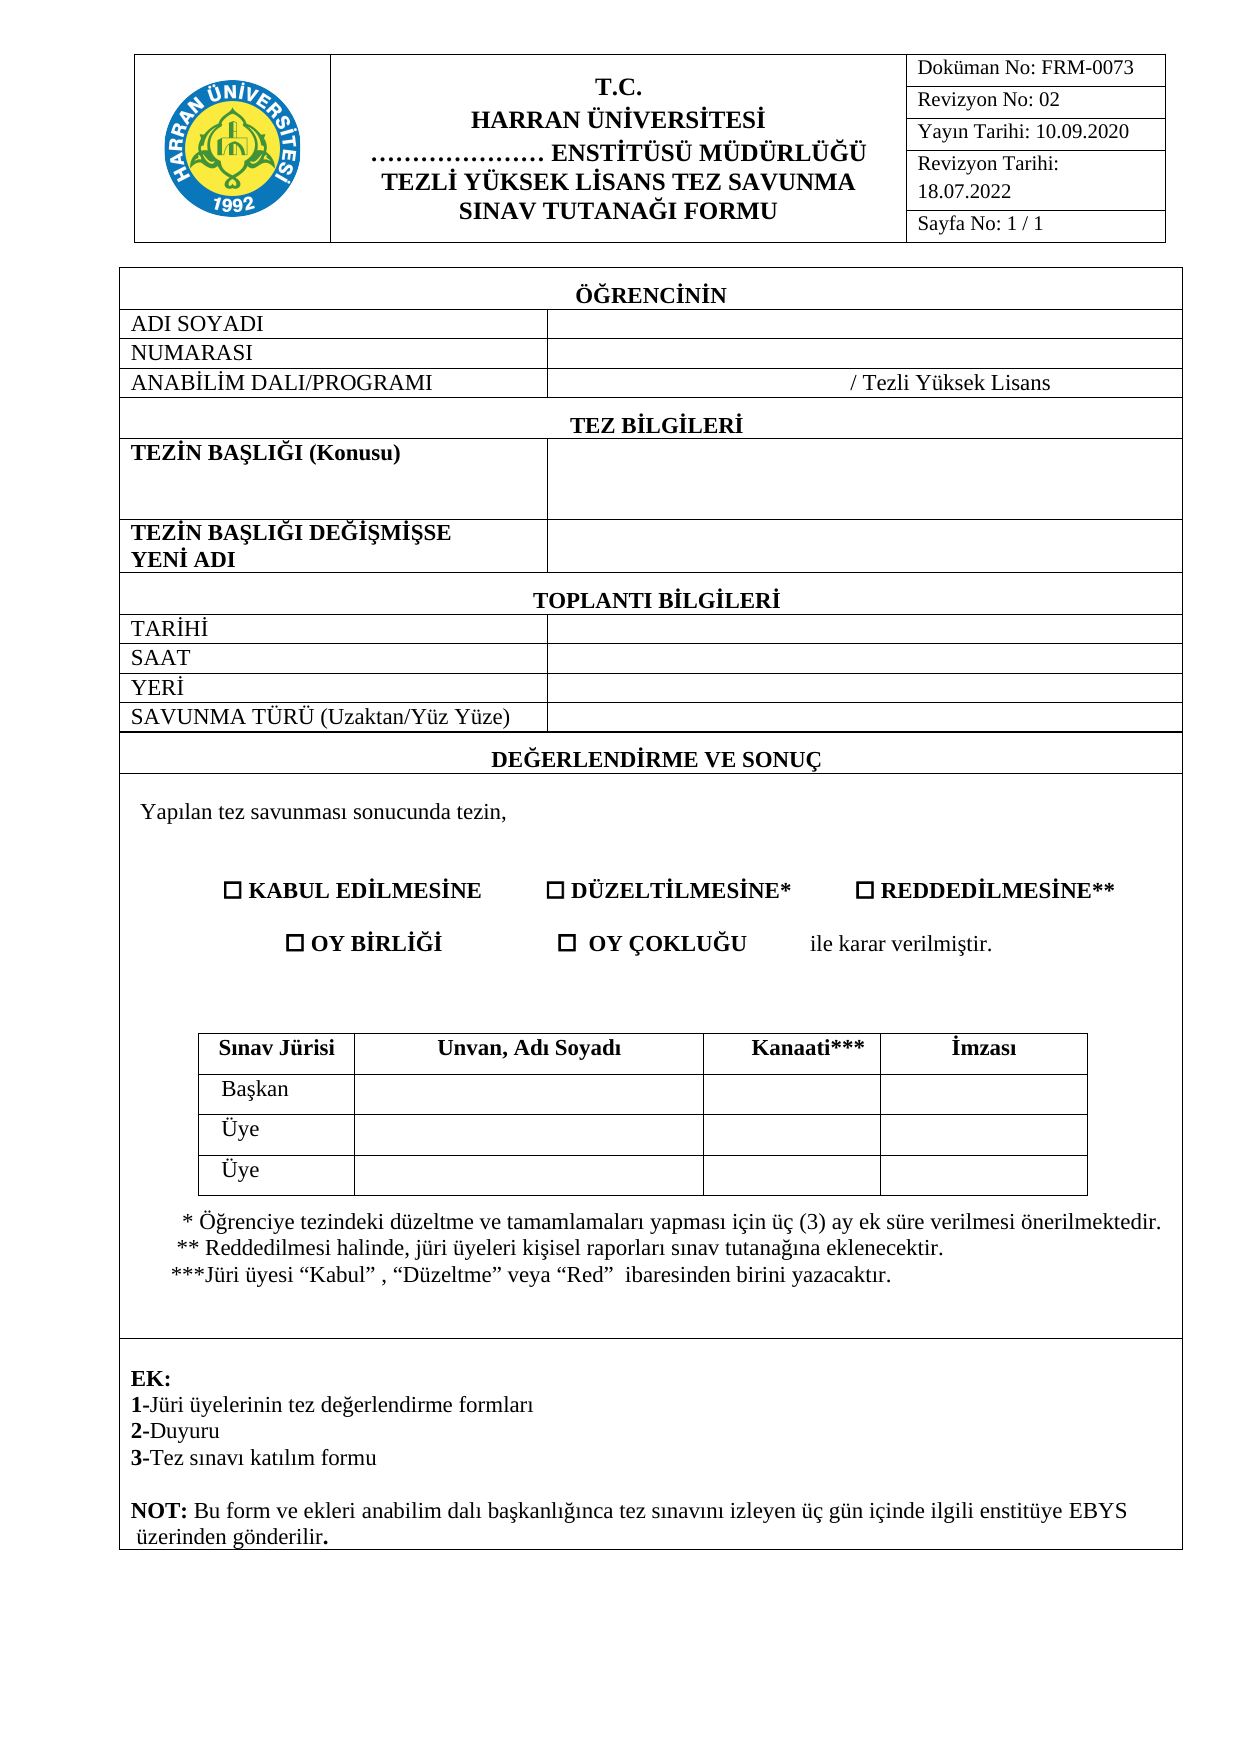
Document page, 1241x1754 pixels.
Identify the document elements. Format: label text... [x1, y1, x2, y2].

table_cell Yapılan tez savunması sonucunda tezin, KABUL EDİLMESİNE DÜZELTİLMESİNE* REDDEDİLMESİNE** OY BİRLİĞİ OY ÇOKLUĞU ile karar verilmiştir. * Öğrenciye tezindeki düzeltme ve tamamlamaları yapması için üç (3) ay ek süre verilmesi önerilmektedir. ** Reddedilmesi halinde, jüri üyeleri kişisel raporları sınav tutanağına eklenecektir. ***Jüri üyesi “Kabul” , “Düzeltme” veya “Red” ibaresinden birini yazacaktır. [120, 774, 1182, 1337]
table_cell TEZ BİLGİLERİ [120, 398, 1182, 438]
table_cell TOPLANTI BİLGİLERİ [120, 573, 1182, 613]
table_cell SAVUNMA TÜRÜ (Uzaktan/Yüz Yüze) [120, 703, 547, 731]
table_cell DEĞERLENDİRME VE SONUÇ [120, 733, 1182, 773]
table_cell [548, 439, 1182, 518]
table_cell [548, 339, 1182, 367]
table_cell TEZİN BAŞLIĞI DEĞİŞMİŞSE YENİ ADI [120, 520, 547, 572]
table_cell EK: 1-Jüri üyelerinin tez değerlendirme formları 2-Duyuru 3-Tez sınavı katılım formu NOT: Bu form ve ekleri anabilim dalı başkanlığınca tez sınavını izleyen üç gün içinde ilgili enstitüye EBYS üzerinden gönderilir. [120, 1339, 1182, 1549]
table_cell [548, 520, 1182, 572]
table_cell ANABİLİM DALI/PROGRAMI [120, 369, 547, 397]
table_cell [548, 703, 1182, 731]
table_cell / Tezli Yüksek Lisans [548, 369, 1182, 397]
picture [164, 80, 301, 217]
table_cell [548, 644, 1182, 672]
table_cell ADI SOYADI [120, 310, 547, 338]
table_cell [548, 615, 1182, 643]
table_cell YERİ [120, 674, 547, 702]
table_cell TEZİN BAŞLIĞI (Konusu) [120, 439, 547, 518]
table_cell SAAT [120, 644, 547, 672]
table_cell TARİHİ [120, 615, 547, 643]
table_cell NUMARASI [120, 339, 547, 367]
table_cell [548, 674, 1182, 702]
table_cell [548, 310, 1182, 338]
table_header ÖĞRENCİNİN [120, 268, 1182, 308]
